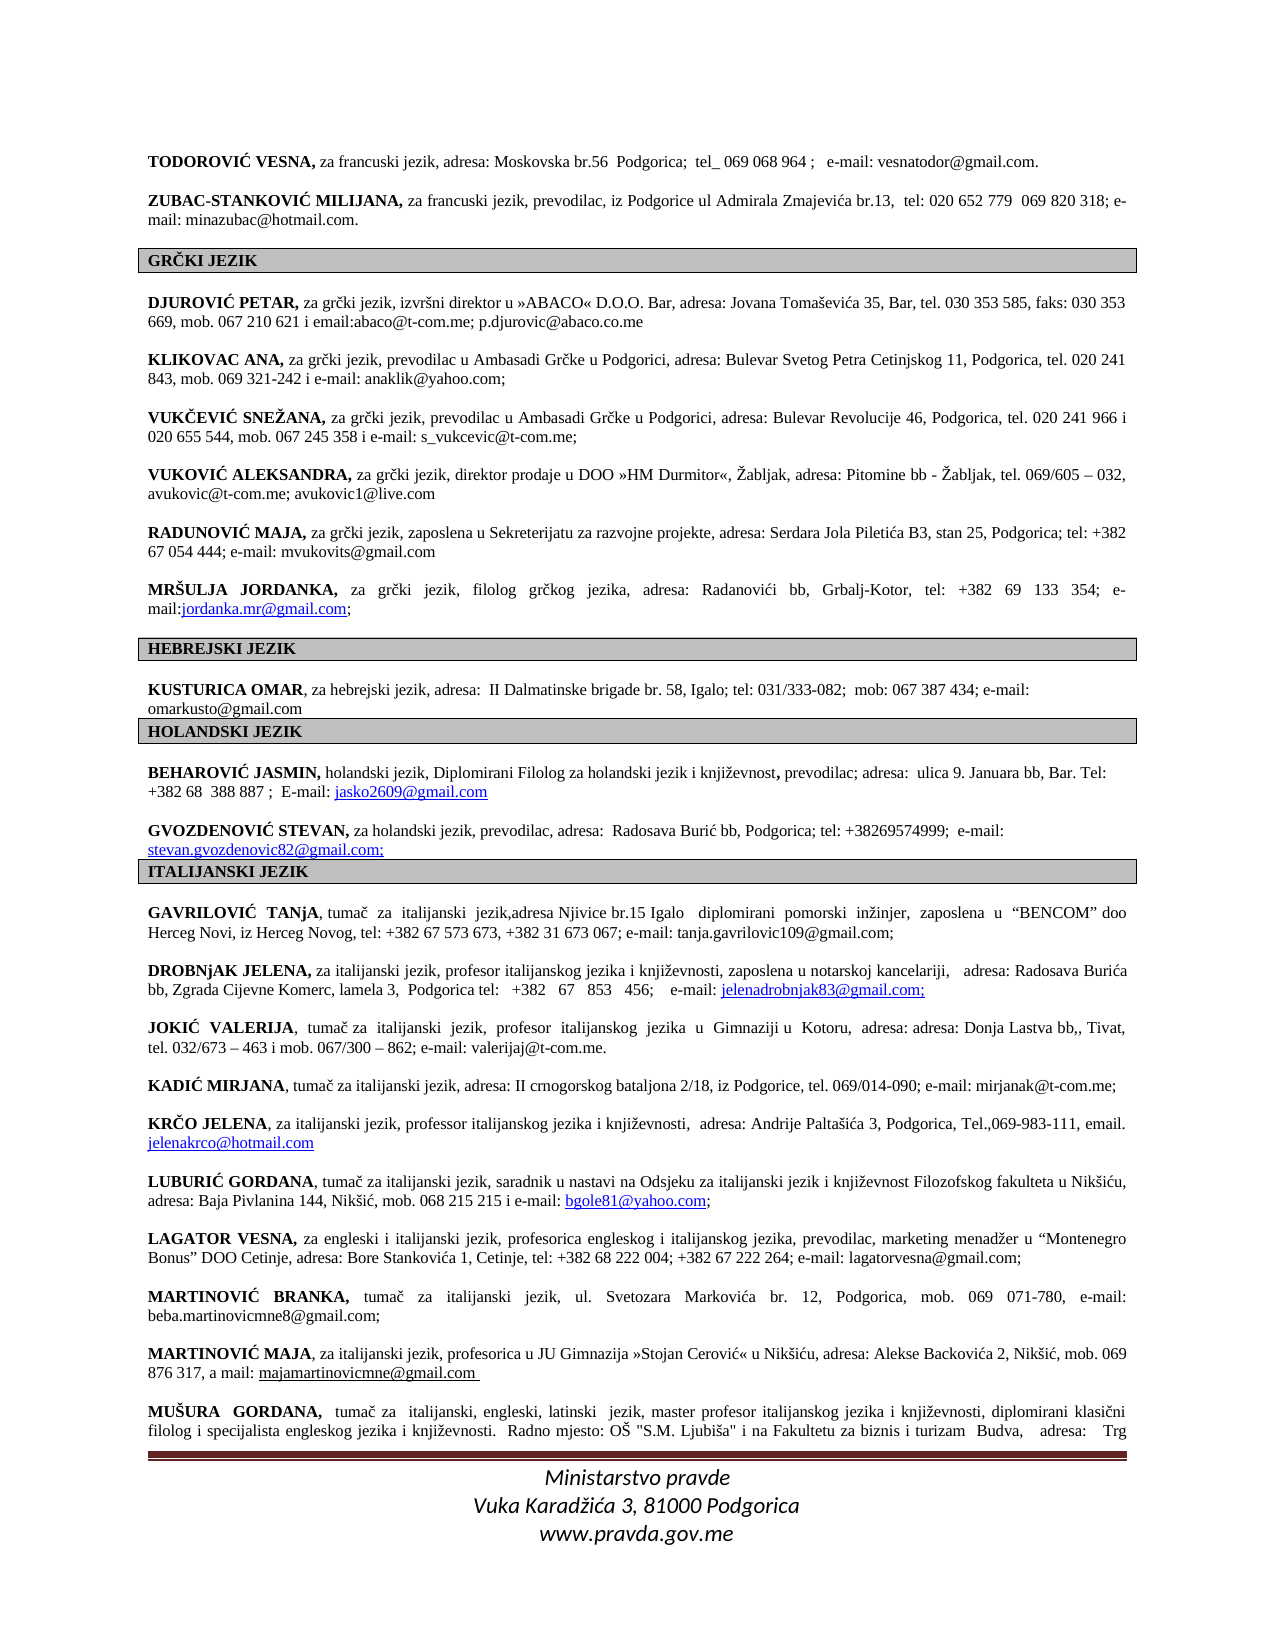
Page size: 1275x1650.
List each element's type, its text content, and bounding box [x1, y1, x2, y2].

text VUKČEVIĆ SNEŽANA, za grčki jezik, prevodilac u Ambasadi Grčke u Podgorici, adresa: Bulevar Revolucije 46, Podgorica, tel. 020 241 966 i 020 655 544, mob. 067 245 358 i e-mail: s_vukcevic@t-com.me; [148, 407, 1127, 446]
text ITALIJANSKI JEZIK [139, 860, 1136, 883]
text DJUROVIĆ PETAR, za grčki jezik, izvršni direktor u »ABACO« D.O.O. Bar, adresa: Jovana Tomaševića 35, Bar, tel. 030 353 585, faks: 030 353 669, mob. 067 210 621 i email:abaco@t-com.me; p.djurovic@abaco.co.me [148, 292, 1127, 331]
text HEBREJSKI JEZIK [139, 639, 1136, 660]
text KLIKOVAC ANA, za grčki jezik, prevodilac u Ambasadi Grčke u Podgorici, adresa: Bulevar Svetog Petra Cetinjskog 11, Podgorica, tel. 020 241 843, mob. 069 321-242 i e-mail: anaklik@yahoo.com; [148, 350, 1127, 388]
text JOKIĆ VALERIJA, tumač za italijanski jezik, profesor italijanskog jezika u Gimnaziji u Kotoru, adresa: adresa: Donja Lastva bb,, Tivat, tel. 032/673 – 463 i mob. 067/300 – 862; e-mail: valerijaj@t-com.me. [148, 1018, 1127, 1057]
text TODOROVIĆ VESNA, za francuski jezik, adresa: Moskovska br.56 Podgorica; tel_ 069 068 964 ; e-mail: vesnatodor@gmail.com. [148, 152, 1127, 171]
text DROBNjAK JELENA, za italijanski jezik, profesor italijanskog jezika i književnosti, zaposlena u notarskoj kancelariji, adresa: Radosava Burića bb, Zgrada Cijevne Komerc, lamela 3, Podgorica tel: +382 67 853 456; e-mail: jelenadrobnjak83@gmail.com; [148, 961, 1127, 999]
text MRŠULJA JORDANKA, za grčki jezik, filolog grčkog jezika, adresa: Radanovići bb, Grbalj-Kotor, tel: +382 69 133 354; e-mail:jordanka.mr@gmail.com; [148, 580, 1127, 618]
text GRČKI JEZIK [139, 249, 1136, 272]
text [148, 1402, 1127, 1440]
text KRČO JELENA, za italijanski jezik, professor italijanskog jezika i književnosti, adresa: Andrije Paltašića 3, Podgorica, Tel.,069-983-111, email. jelenakrco@hotmail.com [148, 1114, 1127, 1152]
text RADUNOVIĆ MAJA, za grčki jezik, zaposlena u Sekreterijatu za razvojne projekte, adresa: Serdara Jola Piletića B3, stan 25, Podgorica; tel: +382 67 054 444; e-mail: mvukovits@gmail.com [148, 522, 1127, 561]
text GVOZDENOVIĆ STEVAN, za holandski jezik, prevodilac, adresa: Radosava Burić bb, Podgorica; tel: +38269574999; e-mail: stevan.gvozdenovic82@gmail.com; [148, 820, 1127, 859]
text BEHAROVIĆ JASMIN, holandski jezik, Diplomirani Filolog za holandski jezik i književnost, prevodilac; adresa: ulica 9. Januara bb, Bar. Tel: +382 68 388 887 ; E-mail: jasko2609@gmail.com [148, 763, 1127, 801]
text HOLANDSKI JEZIK [139, 719, 1136, 743]
text LAGATOR VESNA, za engleski i italijanski jezik, profesorica engleskog i italijanskog jezika, prevodilac, marketing menadžer u “Montenegro Bonus” DOO Cetinje, adresa: Bore Stankovića 1, Cetinje, tel: +382 68 222 004; +382 67 222 264; e-mail: lagatorvesna@gmail.com; [148, 1229, 1127, 1267]
text MARTINOVIĆ MAJA, za italijanski jezik, profesorica u JU Gimnazija »Stojan Cerović« u Nikšiću, adresa: Alekse Backovića 2, Nikšić, mob. 069 876 317, a mail: majamartinovicmne@gmail.com [148, 1344, 1127, 1382]
text KUSTURICA OMAR, za hebrejski jezik, adresa: II Dalmatinske brigade br. 58, Igalo; tel: 031/333-082; mob: 067 387 434; e-mail: omarkusto@gmail.com [148, 680, 1127, 718]
text ZUBAC-STANKOVIĆ MILIJANA, za francuski jezik, prevodilac, iz Podgorice ul Admirala Zmajevića br.13, tel: 020 652 779 069 820 318; e-mail: minazubac@hotmail.com. [148, 190, 1127, 229]
text MARTINOVIĆ BRANKA, tumač za italijanski jezik, ul. Svetozara Markovića br. 12, Podgorica, mob. 069 071-780, e-mail: beba.martinovicmne8@gmail.com; [148, 1287, 1127, 1325]
text VUKOVIĆ ALEKSANDRA, za grčki jezik, direktor prodaje u DOO »HM Durmitor«, Žabljak, adresa: Pitomine bb - Žabljak, tel. 069/605 – 032, avukovic@t-com.me; avukovic1@live.com [148, 465, 1127, 503]
text GAVRILOVIĆ TANjA, tumač za italijanski jezik,adresa Njivice br.15 Igalo diplomirani pomorski inžinjer, zaposlena u “BENCOM” doo Herceg Novi, iz Herceg Novog, tel: +382 67 573 673, +382 31 673 067; e-mail: tanja.gavrilovic109@gmail.com; [148, 903, 1127, 942]
text KADIĆ MIRJANA, tumač za italijanski jezik, adresa: II crnogorskog bataljona 2/18, iz Podgorice, tel. 069/014-090; e-mail: mirjanak@t-com.me; [148, 1076, 1127, 1095]
text LUBURIĆ GORDANA, tumač za italijanski jezik, saradnik u nastavi na Odsjeku za italijanski jezik i književnost Filozofskog fakulteta u Nikšiću, adresa: Baja Pivlanina 144, Nikšić, mob. 068 215 215 i e-mail: bgole81@yahoo.com; [148, 1172, 1127, 1210]
